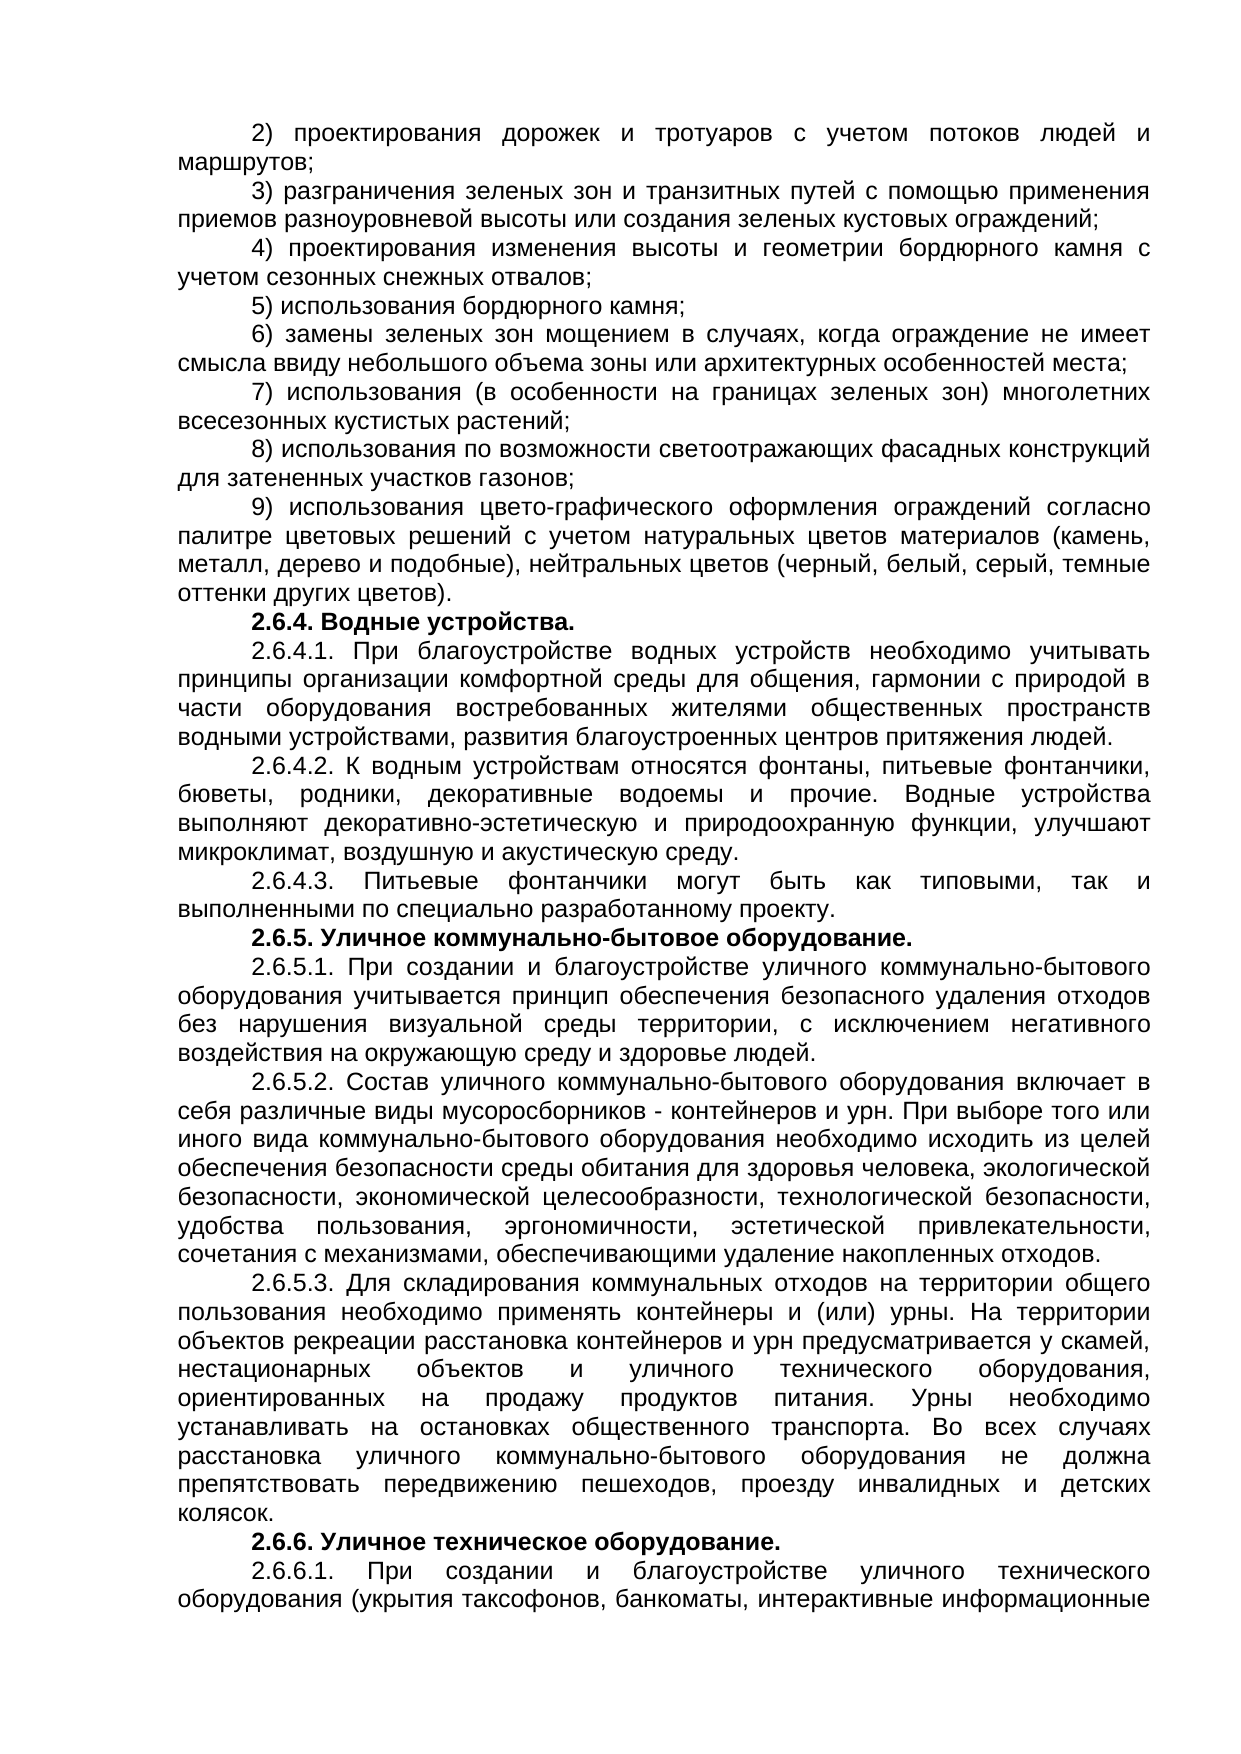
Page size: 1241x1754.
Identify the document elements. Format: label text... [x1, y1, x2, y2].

text 8) использования по возможности светоотражающих фасадных конструкций для затененных участков газонов; [177, 434, 1152, 492]
text 2.6.5.1. При создании и благоустройстве уличного коммунально-бытового оборудования учитывается принцип обеспечения безопасного удаления отходов без нарушения визуальной среды территории, с исключением негативного воздействия на окружающую среду и здоровье людей. [177, 952, 1152, 1067]
text 3) разграничения зеленых зон и транзитных путей с помощью применения приемов разноуровневой высоты или создания зеленых кустовых ограждений; [177, 176, 1152, 233]
text 2.6.4.3. Питьевые фонтанчики могут быть как типовыми, так и выполненными по специально разработанному проекту. [177, 866, 1152, 923]
text 2.6.5. Уличное коммунально-бытовое оборудование. [177, 923, 1152, 952]
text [177, 1556, 1152, 1613]
text 4) проектирования изменения высоты и геометрии бордюрного камня с учетом сезонных снежных отвалов; [177, 233, 1152, 291]
text 2.6.4.1. При благоустройстве водных устройств необходимо учитывать принципы организации комфортной среды для общения, гармонии с природой в части оборудования востребованных жителями общественных пространств водными устройствами, развития благоустроенных центров притяжения людей. [177, 636, 1152, 751]
text 9) использования цвето-графического оформления ограждений согласно палитре цветовых решений с учетом натуральных цветов материалов (камень, металл, дерево и подобные), нейтральных цветов (черный, белый, серый, темные оттенки других цветов). [177, 492, 1152, 607]
text 2.6.4. Водные устройства. [177, 607, 1152, 636]
text 7) использования (в особенности на границах зеленых зон) многолетних всесезонных кустистых растений; [177, 377, 1152, 434]
text 2.6.6. Уличное техническое оборудование. [177, 1527, 1152, 1556]
text 2.6.4.2. К водным устройствам относятся фонтаны, питьевые фонтанчики, бюветы, родники, декоративные водоемы и прочие. Водные устройства выполняют декоративно-эстетическую и природоохранную функции, улучшают микроклимат, воздушную и акустическую среду. [177, 751, 1152, 866]
text 2.6.5.2. Состав уличного коммунально-бытового оборудования включает в себя различные виды мусоросборников - контейнеров и урн. При выборе того или иного вида коммунально-бытового оборудования необходимо исходить из целей обеспечения безопасности среды обитания для здоровья человека, экологической безопасности, экономической целесообразности, технологической безопасности, удобства пользования, эргономичности, эстетической привлекательности, сочетания с механизмами, обеспечивающими удаление накопленных отходов. [177, 1067, 1152, 1268]
text 5) использования бордюрного камня; [177, 291, 1152, 319]
text 6) замены зеленых зон мощением в случаях, когда ограждение не имеет смысла ввиду небольшого объема зоны или архитектурных особенностей места; [177, 319, 1152, 377]
text 2.6.5.3. Для складирования коммунальных отходов на территории общего пользования необходимо применять контейнеры и (или) урны. На территории объектов рекреации расстановка контейнеров и урн предусматривается у скамей, нестационарных объектов и уличного технического оборудования, ориентированных на продажу продуктов питания. Урны необходимо устанавливать на остановках общественного транспорта. Во всех случаях расстановка уличного коммунально-бытового оборудования не должна препятствовать передвижению пешеходов, проезду инвалидных и детских колясок. [177, 1268, 1152, 1527]
text 2) проектирования дорожек и тротуаров с учетом потоков людей и маршрутов; [177, 118, 1152, 176]
